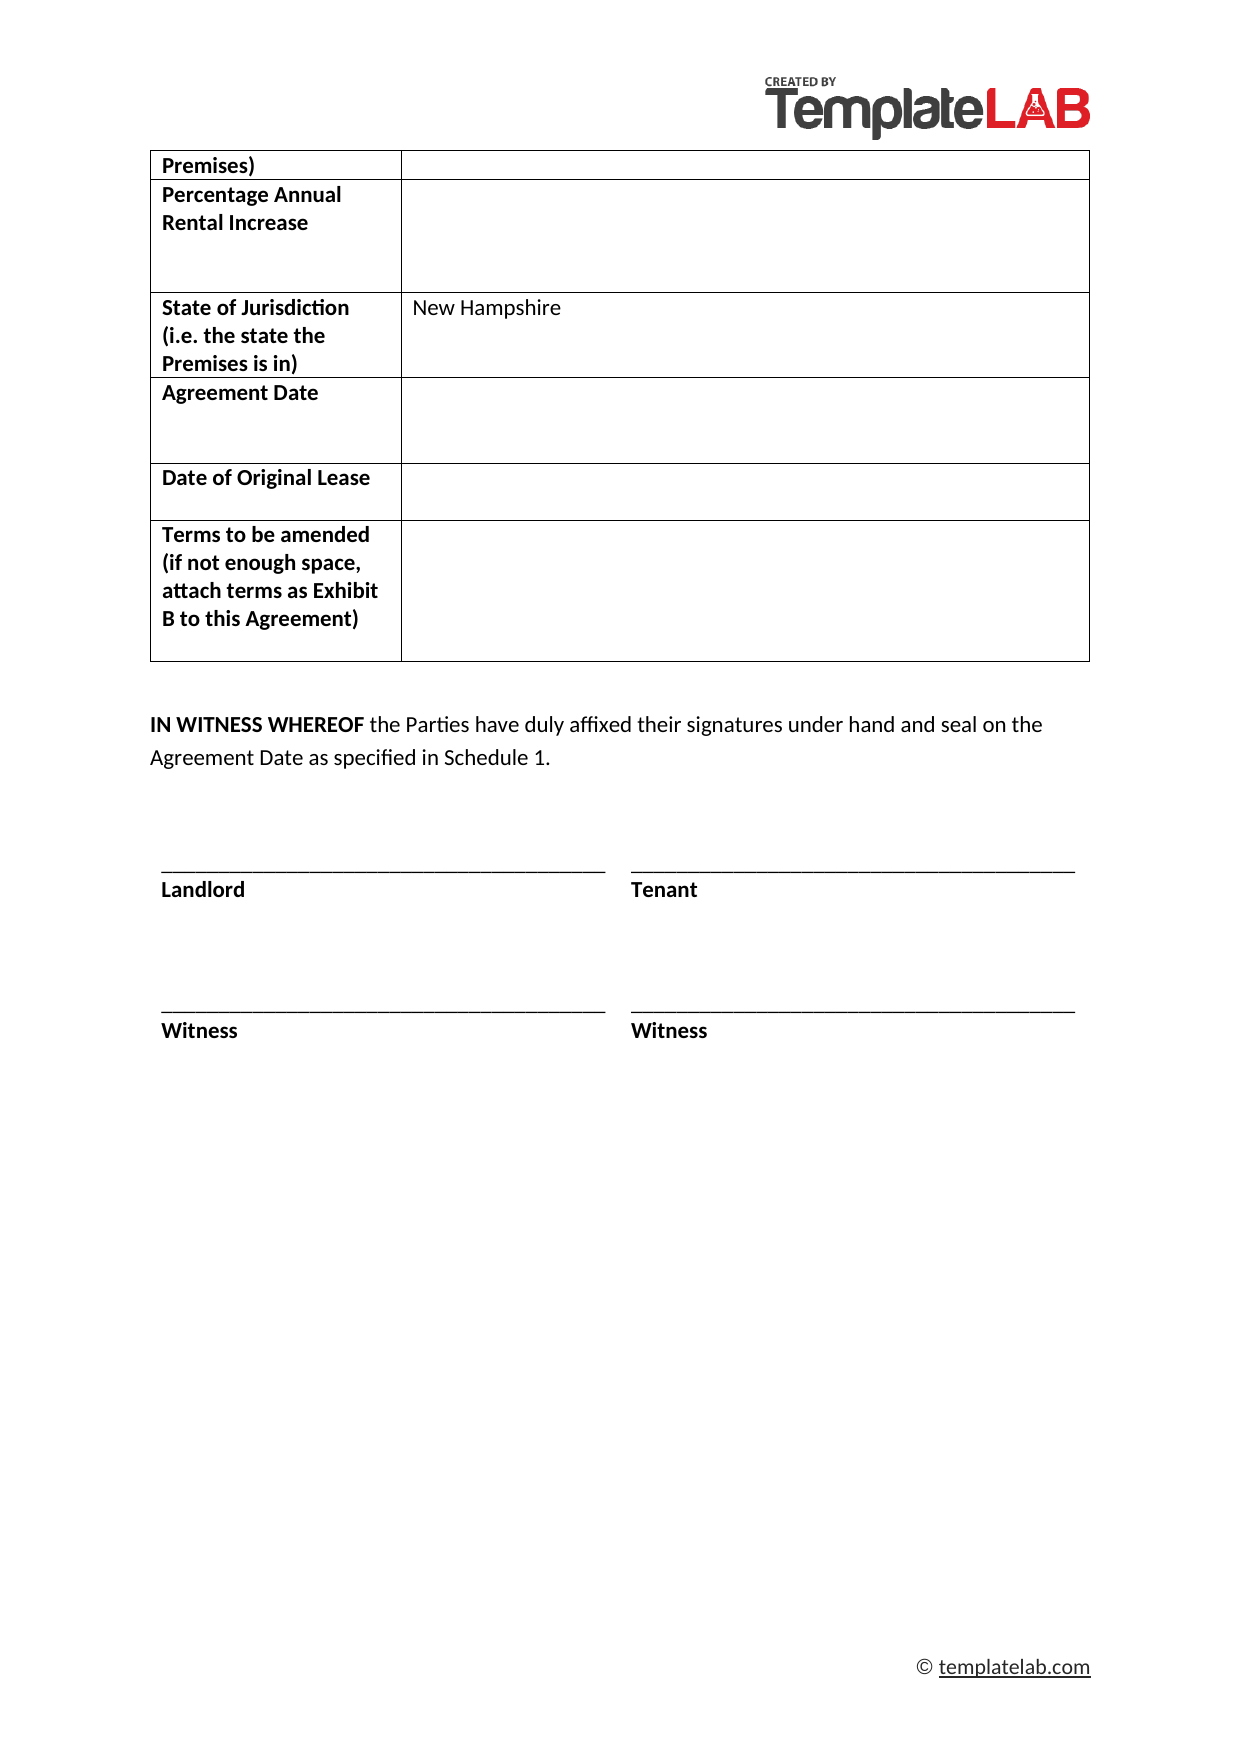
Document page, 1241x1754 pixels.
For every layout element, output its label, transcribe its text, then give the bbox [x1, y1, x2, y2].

table_cell Date of Original Lease [151, 464, 401, 519]
table_cell Address at which the Tenant is to be contacted (if left blank, assumed to be Leased Premises) [151, 151, 401, 179]
table_cell New Hampshire [402, 293, 1089, 377]
table_cell State of Jurisdiction (i.e. the state the Premises is in) [151, 293, 401, 377]
table_cell [402, 151, 1089, 179]
table_cell [402, 180, 1089, 292]
table_cell Terms to be amended (if not enough space, attach terms as Exhibit B to this Agreement) [151, 521, 401, 661]
table_header _______________________________________ Tenant [620, 792, 1089, 932]
table_cell _______________________________________ Witness [620, 932, 1089, 1044]
picture [765, 73, 1091, 142]
text IN WITNESS WHEREOF the Parties have duly affixed their signatures under hand and seal on the Agreement Date as specified in Schedule 1. [150, 711, 1090, 771]
table_cell [402, 521, 1089, 661]
table_cell [402, 464, 1089, 519]
table_cell [402, 378, 1089, 462]
table_header _______________________________________ Landlord [150, 792, 619, 932]
table_cell Percentage Annual Rental Increase [151, 180, 401, 292]
table_cell _______________________________________ Witness [150, 932, 619, 1044]
table_cell Agreement Date [151, 378, 401, 462]
